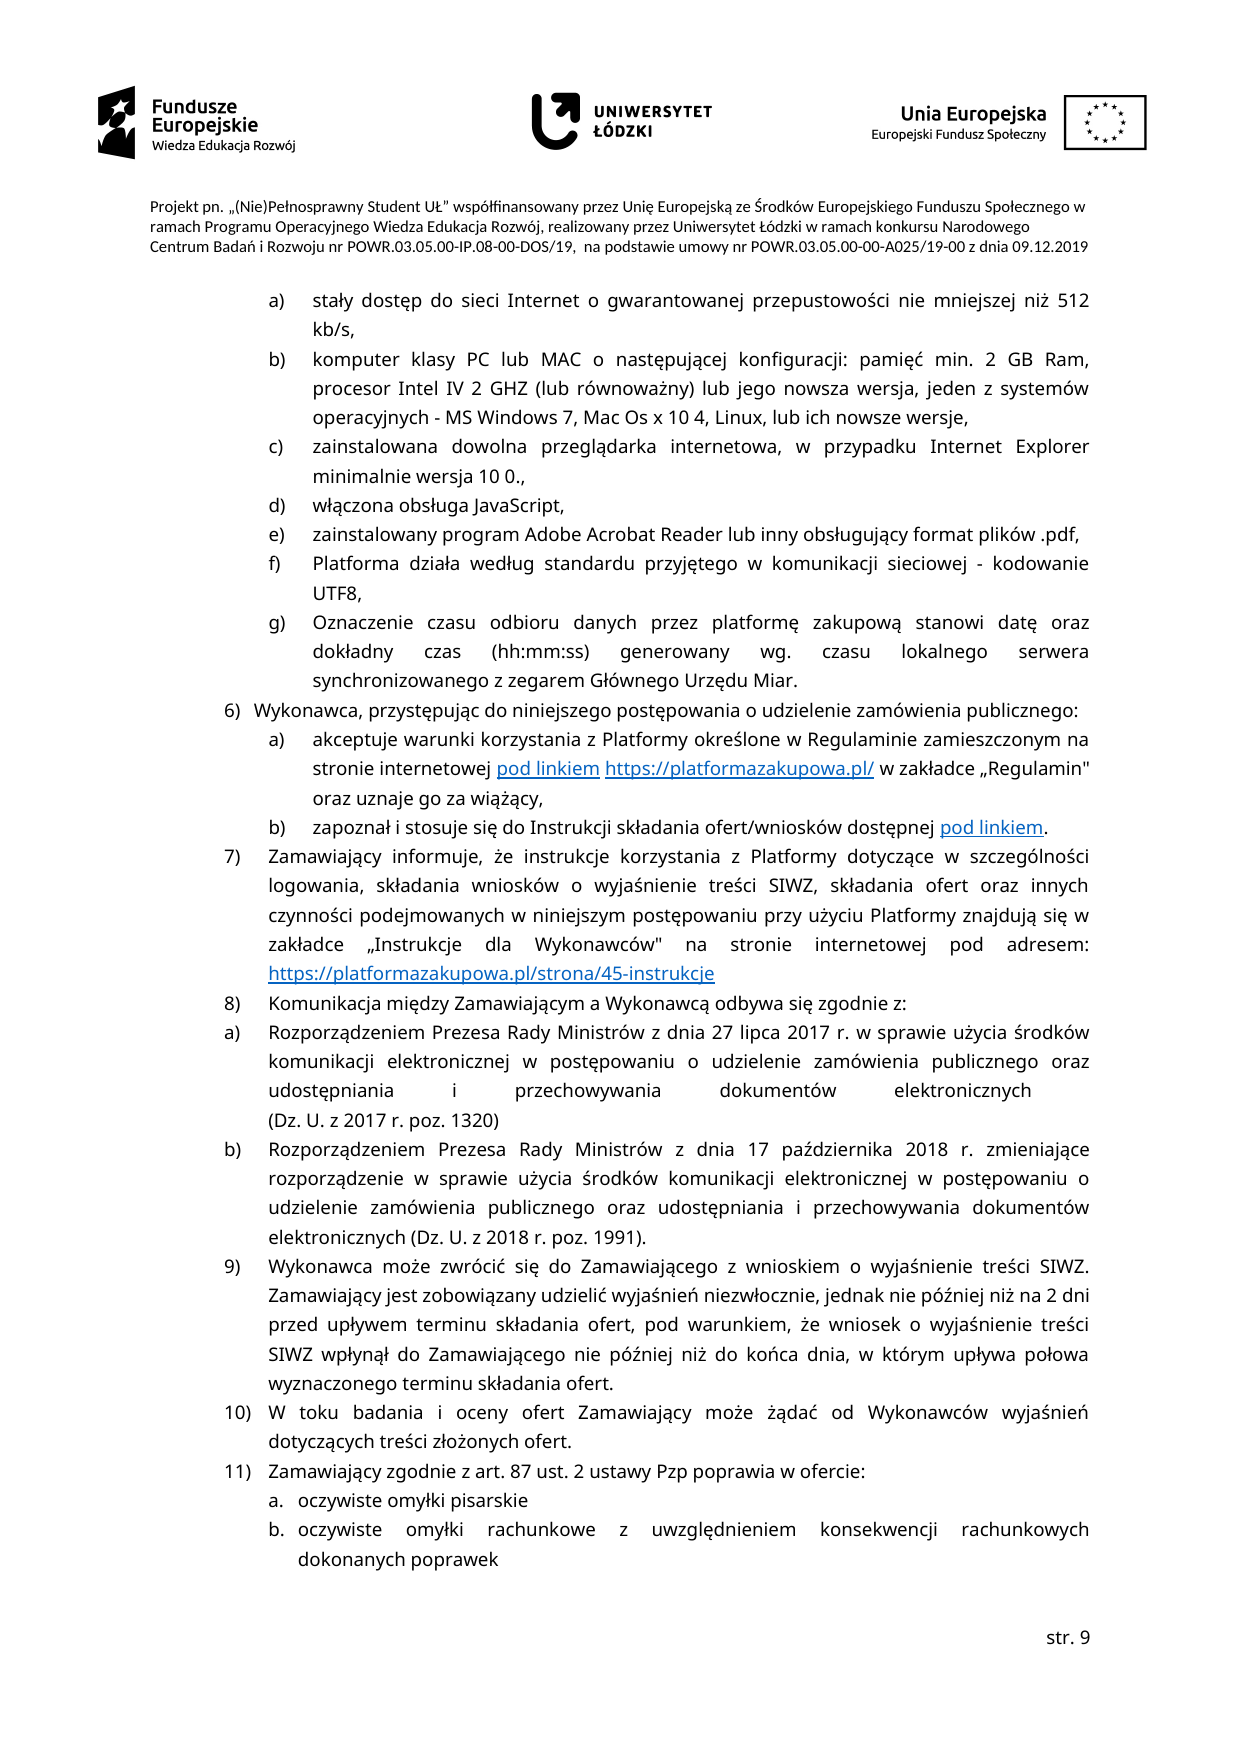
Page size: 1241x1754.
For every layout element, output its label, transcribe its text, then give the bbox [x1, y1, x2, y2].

list włączona obsługa JavaScript, [268, 492, 1090, 518]
list Zamawiający informuje, że instrukcje korzystania z Platformy dotyczące w szczególności logowania, składania wniosków o wyjaśnienie treści SIWZ, składania ofert oraz innych czynności podejmowanych w niniejszym postępowaniu przy użyciu Platformy znajdują się w zakładce „Instrukcje dla Wykonawców" na stronie internetowej pod adresem: https://platformazakupowa.pl/strona/45-instrukcje [224, 843, 1090, 986]
list stały dostęp do sieci Internet o gwarantowanej przepustowości nie mniejszej niż 512 kb/s, [268, 287, 1090, 342]
list Zamawiający zgodnie z art. 87 ust. 2 ustawy Pzp poprawia w ofercie: [224, 1458, 1090, 1484]
list oczywiste omyłki rachunkowe z uwzględnieniem konsekwencji rachunkowych dokonanych poprawek [268, 1517, 1090, 1571]
list zapoznał i stosuje się do Instrukcji składania ofert/wniosków dostępnej pod linkiem. [268, 814, 1090, 840]
text a) Rozporządzeniem Prezesa Rady Ministrów z dnia 27 lipca 2017 r. w sprawie użycia środków komunikacji elektronicznej w postępowaniu o udzielenie zamówienia publicznego oraz udostępniania i przechowywania dokumentów elektronicznych (Dz. U. z 2017 r. poz. 1320) [224, 1019, 1090, 1132]
list zainstalowana dowolna przeglądarka internetowa, w przypadku Internet Explorer minimalnie wersja 10 0., [268, 434, 1090, 488]
list Komunikacja między Zamawiającym a Wykonawcą odbywa się zgodnie z: [224, 990, 1090, 1015]
list komputer klasy PC lub MAC o następującej konfiguracji: pamięć min. 2 GB Ram, procesor Intel IV 2 GHZ (lub równoważny) lub jego nowsza wersja, jeden z systemów operacyjnych - MS Windows 7, Mac Os x 10 4, Linux, lub ich nowsze wersje, [268, 346, 1090, 430]
list W toku badania i oceny ofert Zamawiający może żądać od Wykonawców wyjaśnień dotyczących treści złożonych ofert. [224, 1399, 1090, 1454]
list Oznaczenie czasu odbioru danych przez platformę zakupową stanowi datę oraz dokładny czas (hh:mm:ss) generowany wg. czasu lokalnego serwera synchronizowanego z zegarem Głównego Urzędu Miar. [268, 609, 1090, 693]
list Platforma działa według standardu przyjętego w komunikacji sieciowej - kodowanie UTF8, [268, 551, 1090, 606]
list oczywiste omyłki pisarskie [268, 1487, 1090, 1513]
list Wykonawca może zwrócić się do Zamawiającego z wnioskiem o wyjaśnienie treści SIWZ. Zamawiający jest zobowiązany udzielić wyjaśnień niezwłocznie, jednak nie później niż na 2 dni przed upływem terminu składania ofert, pod warunkiem, że wniosek o wyjaśnienie treści SIWZ wpłynął do Zamawiającego nie później niż do końca dnia, w którym upływa połowa wyznaczonego terminu składania ofert. [224, 1253, 1090, 1396]
list Wykonawca, przystępując do niniejszego postępowania o udzielenie zamówienia publicznego: [224, 697, 1090, 723]
text b) Rozporządzeniem Prezesa Rady Ministrów z dnia 17 października 2018 r. zmieniające rozporządzenie w sprawie użycia środków komunikacji elektronicznej w postępowaniu o udzielenie zamówienia publicznego oraz udostępniania i przechowywania dokumentów elektronicznych (Dz. U. z 2018 r. poz. 1991). [224, 1136, 1090, 1249]
list zainstalowany program Adobe Acrobat Reader lub inny obsługujący format plików .pdf, [268, 521, 1090, 547]
picture [1, 0, 1241, 169]
list akceptuje warunki korzystania z Platformy określone w Regulaminie zamieszczonym na stronie internetowej pod linkiem https://platformazakupowa.pl/ w zakładce „Regulamin" oraz uznaje go za wiążący, [268, 726, 1090, 810]
